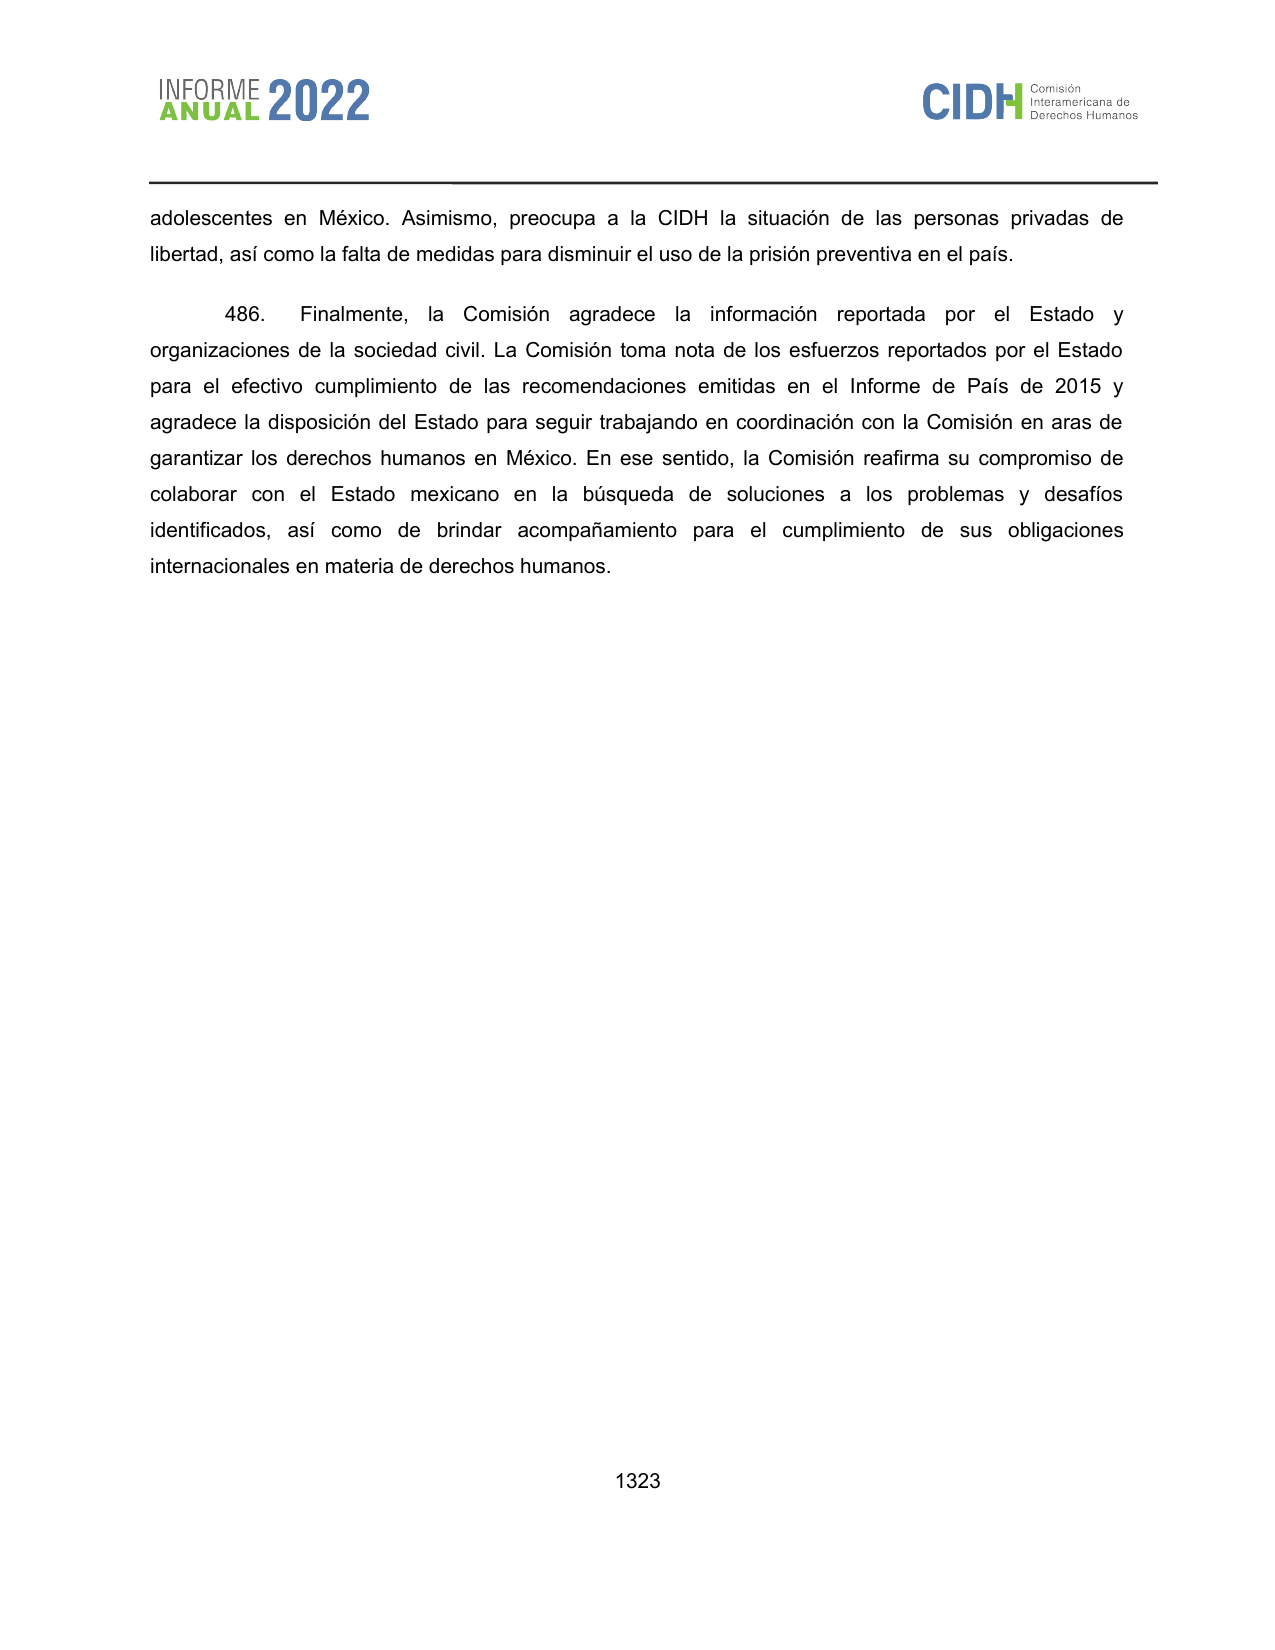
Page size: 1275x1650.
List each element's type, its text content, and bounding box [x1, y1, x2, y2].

picture [914, 73, 1158, 130]
picture [150, 73, 374, 126]
list Finalmente, la Comisión agradece la información reportada por el Estado y organizaciones de la sociedad civil. La Comisión toma nota de los esfuerzos reportados por el Estado para el efectivo cumplimiento de las recomendaciones emitidas en el Informe de País de 2015 y agradece la disposición del Estado para seguir trabajando en coordinación con la Comisión en aras de garantizar los derechos humanos en México. En ese sentido, la Comisión reafirma su compromiso de colaborar con el Estado mexicano en la búsqueda de soluciones a los problemas y desafíos identificados, así como de brindar acompañamiento para el cumplimiento de sus obligaciones internacionales en materia de derechos humanos. [150, 302, 1125, 578]
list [150, 205, 1125, 265]
